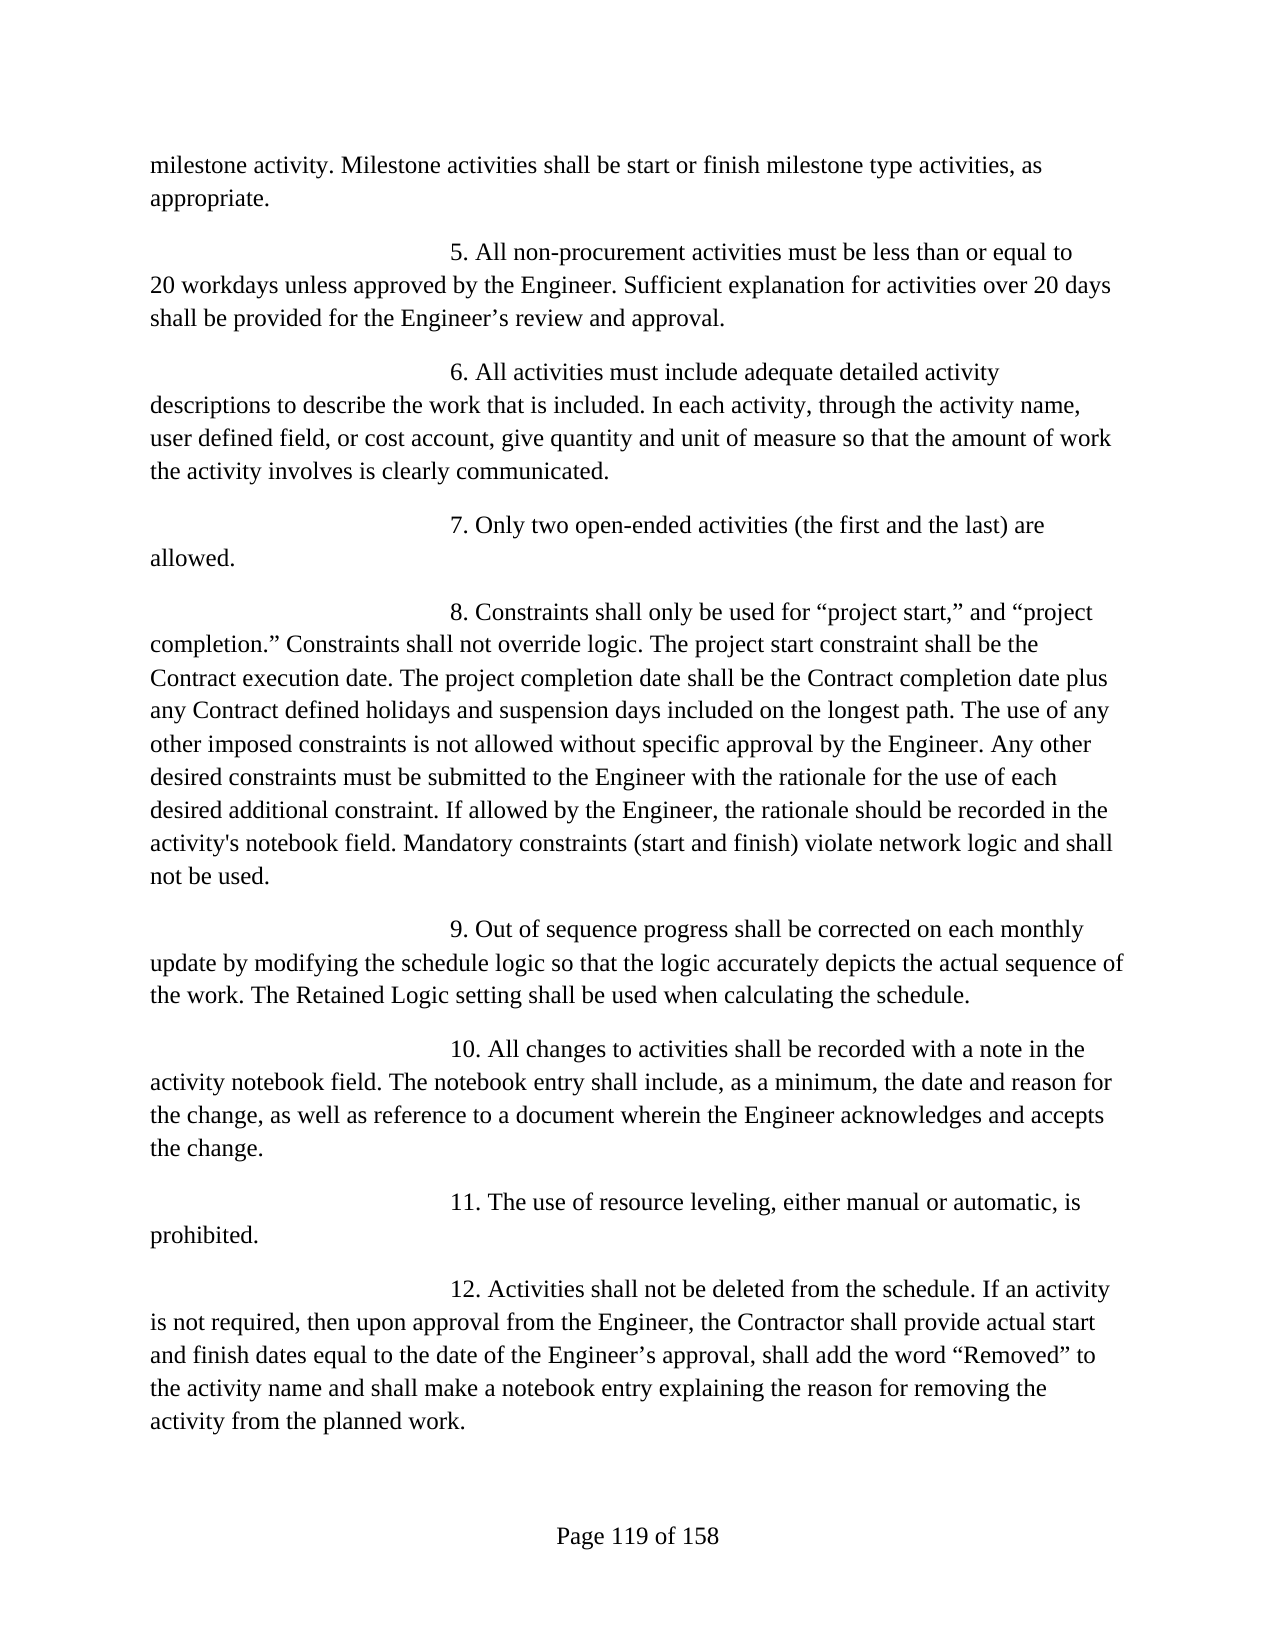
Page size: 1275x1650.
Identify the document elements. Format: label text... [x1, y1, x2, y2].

text 8. Constraints shall only be used for “project start,” and “project completion.” Constraints shall not override logic. The project start constraint shall be the Contract execution date. The project completion date shall be the Contract completion date plus any Contract defined holidays and suspension days included on the longest path. The use of any other imposed constraints is not allowed without specific approval by the Engineer. Any other desired constraints must be submitted to the Engineer with the rationale for the use of each desired additional constraint. If allowed by the Engineer, the rationale should be recorded in the activity's notebook field. Mandatory constraints (start and finish) violate network logic and shall not be used. [150, 597, 1125, 889]
text 5. All non-procurement activities must be less than or equal to 20 workdays unless approved by the Engineer. Sufficient explanation for activities over 20 days shall be provided for the Engineer’s review and approval. [150, 237, 1125, 332]
text 6. All activities must include adequate detailed activity descriptions to describe the work that is included. In each activity, through the activity name, user defined field, or cost account, give quantity and unit of measure so that the amount of work the activity involves is clearly communicated. [150, 357, 1125, 484]
text 9. Out of sequence progress shall be corrected on each monthly update by modifying the schedule logic so that the logic accurately depicts the actual sequence of the work. The Retained Logic setting shall be used when calculating the schedule. [150, 914, 1125, 1009]
text 12. Activities shall not be deleted from the schedule. If an activity is not required, then upon approval from the Engineer, the Contractor shall provide actual start and finish dates equal to the date of the Engineer’s approval, shall add the word “Removed” to the activity name and shall make a notebook entry explaining the reason for removing the activity from the planned work. [150, 1274, 1125, 1435]
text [150, 150, 1125, 212]
text 10. All changes to activities shall be recorded with a note in the activity notebook field. The notebook entry shall include, as a minimum, the date and reason for the change, as well as reference to a document wherein the Engineer acknowledges and accepts the change. [150, 1034, 1125, 1162]
text 11. The use of resource leveling, either manual or automatic, is prohibited. [150, 1187, 1125, 1249]
text 7. Only two open-ended activities (the first and the last) are allowed. [150, 510, 1125, 571]
